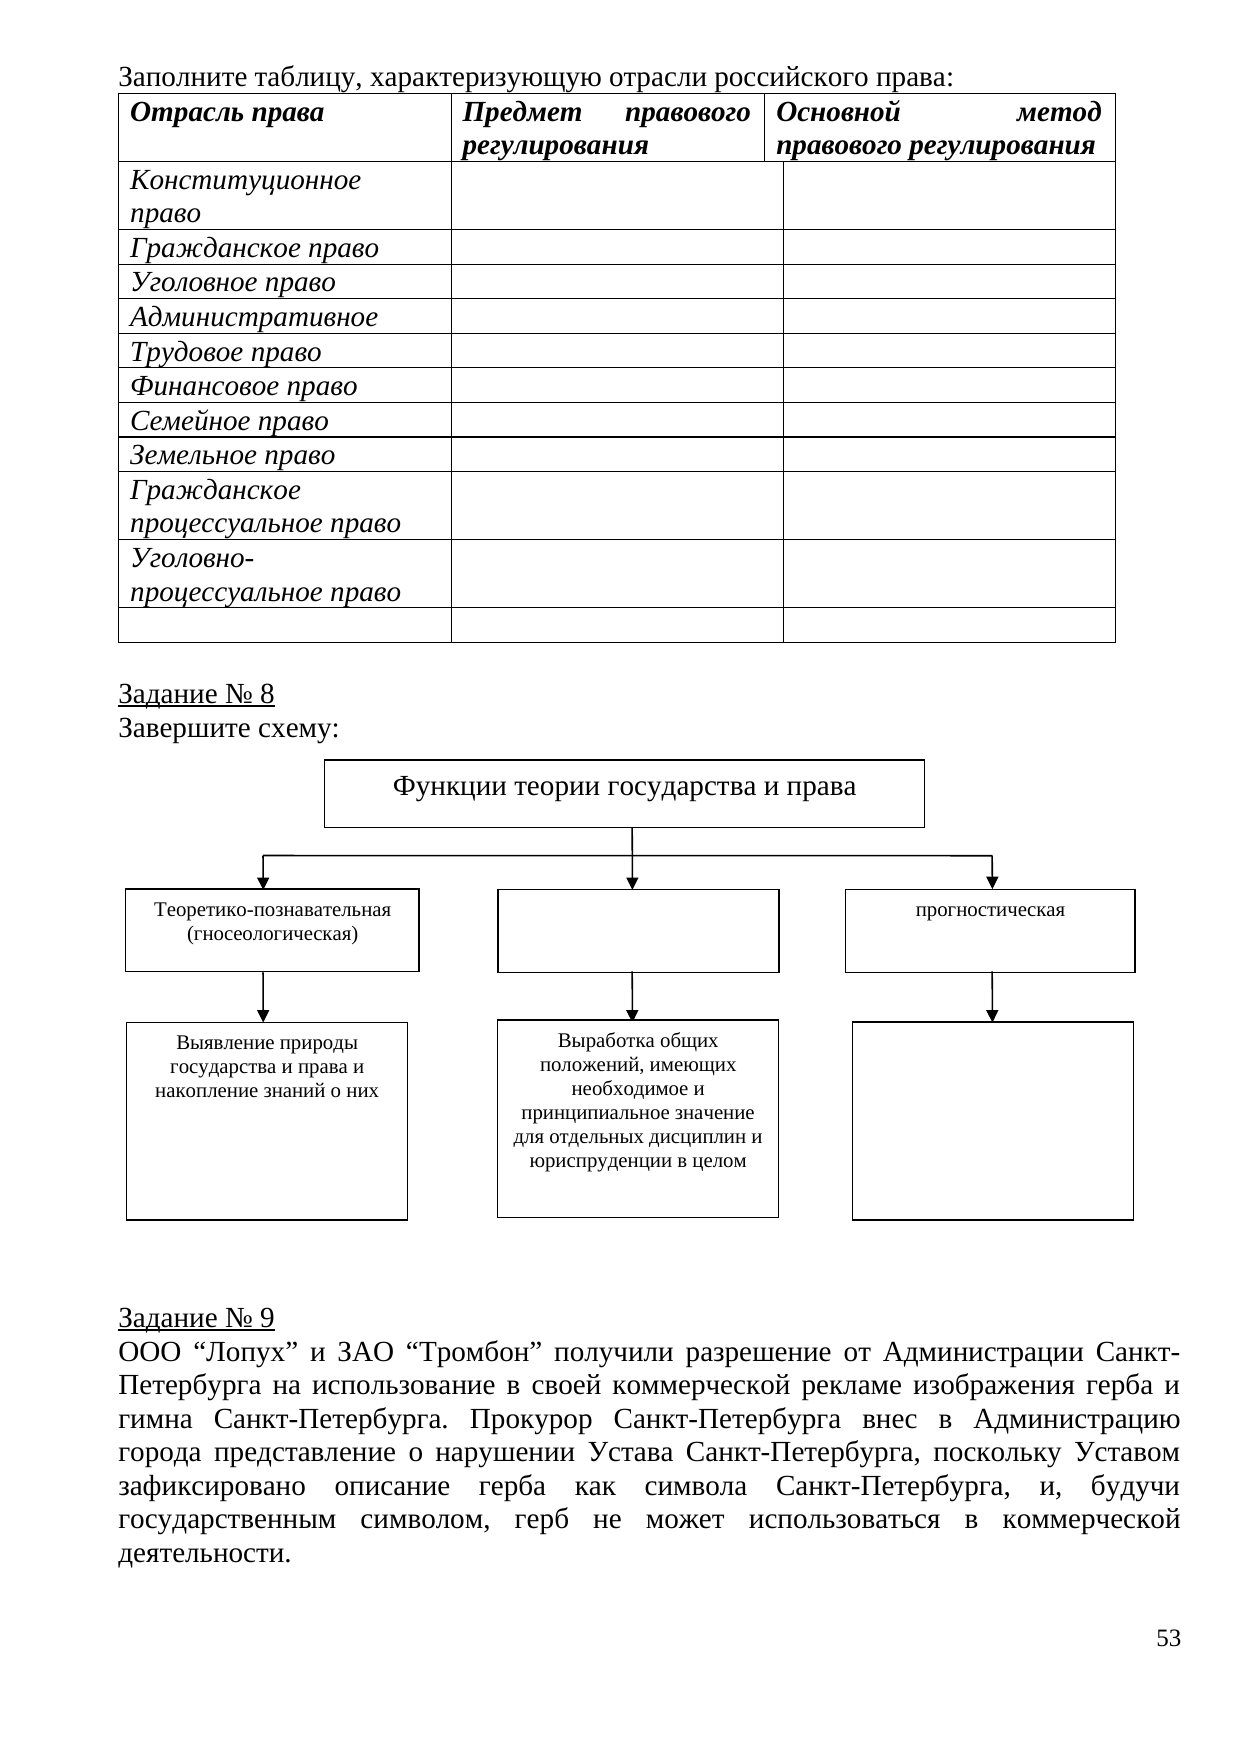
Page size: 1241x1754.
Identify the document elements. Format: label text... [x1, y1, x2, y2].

table_cell [784, 403, 1115, 436]
table_cell [452, 230, 783, 263]
table_header Предмет правового регулирования [452, 94, 764, 161]
table_cell [452, 438, 783, 471]
table_cell [452, 403, 783, 436]
table_cell [784, 265, 1115, 298]
text ООО “Лопух” и ЗАО “Тромбон” получили разрешение от Администрации Санкт-Петербурга на использование в своей коммерческой рекламе изображения герба и гимна Санкт-Петербурга. Прокурор Санкт-Петербурга внес в Администрацию города представление о нарушении Устава Санкт-Петербурга, поскольку Уставом зафиксировано описание герба как символа Санкт-Петербурга, и, будучи государственным символом, герб не может использоваться в коммерческой деятельности. [118, 1334, 1181, 1568]
table_cell [784, 334, 1115, 367]
table_cell [784, 438, 1115, 471]
table_cell Земельное право [119, 438, 451, 471]
table_cell Административное [119, 299, 451, 333]
table_cell [452, 265, 783, 298]
table_cell [452, 540, 783, 607]
table_cell Уголовное право [119, 265, 451, 298]
text Задание № 9 [118, 1300, 1181, 1334]
table_cell [784, 540, 1115, 607]
table_cell [784, 299, 1115, 333]
table_header Основной метод правового регулирования [765, 94, 1115, 161]
table_cell Гражданское право [119, 230, 451, 263]
table_cell Уголовно-процессуальное право [119, 540, 451, 607]
table_cell [119, 608, 451, 642]
table_cell [784, 368, 1115, 402]
text Задание № 8 [118, 676, 1181, 710]
table_cell [784, 608, 1115, 642]
table_header Отрасль права [119, 94, 451, 161]
table_cell Семейное право [119, 403, 451, 436]
table_cell [452, 368, 783, 402]
table_cell [452, 162, 783, 229]
table_cell [784, 230, 1115, 263]
table_cell Гражданское процессуальное право [119, 472, 451, 539]
table_cell [452, 334, 783, 367]
table_cell [452, 472, 783, 539]
table_cell Финансовое право [119, 368, 451, 402]
text Завершите схему: [118, 710, 1181, 743]
table_cell Конституционное право [119, 162, 451, 229]
table_cell [452, 299, 783, 333]
table_cell [784, 162, 1115, 229]
table_cell [784, 472, 1115, 539]
table_cell Трудовое право [119, 334, 451, 367]
table_cell [452, 608, 783, 642]
text Заполните таблицу, характеризующую отрасли российского права: [118, 59, 1181, 93]
